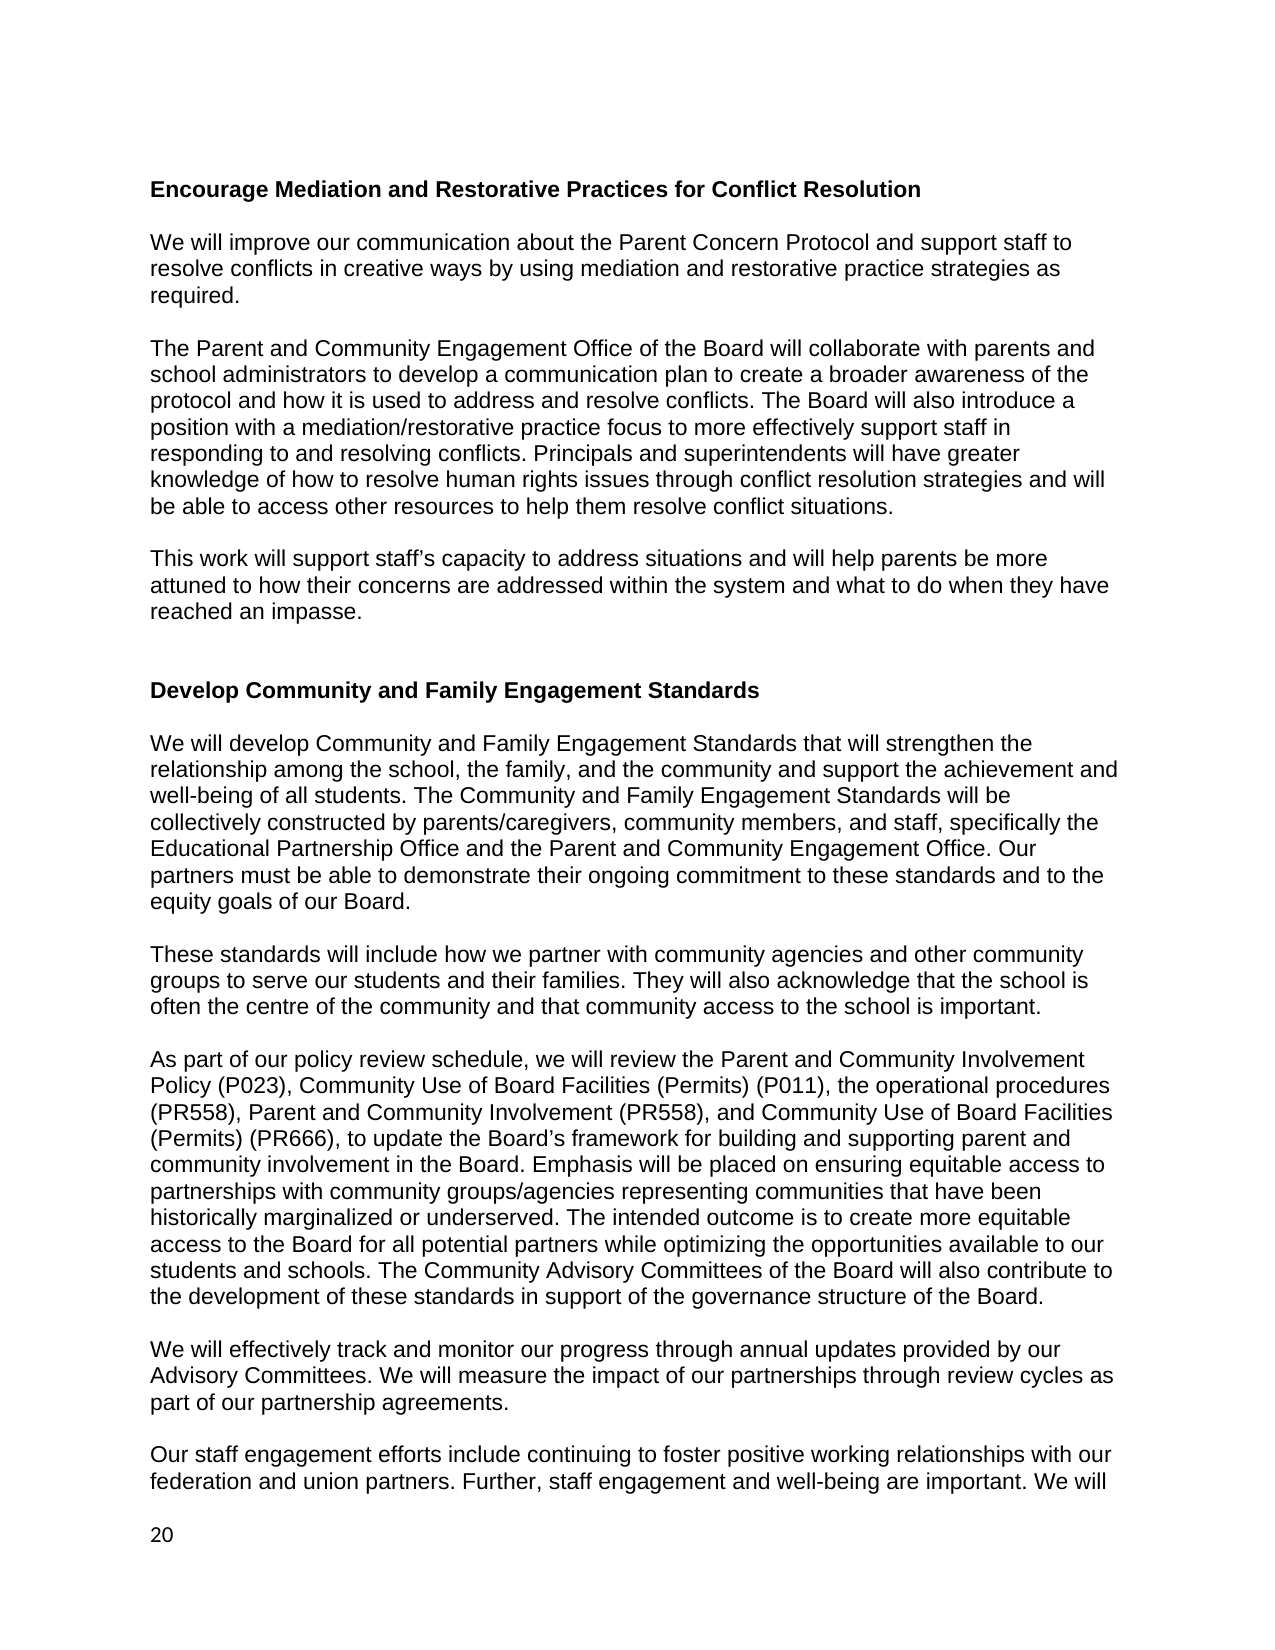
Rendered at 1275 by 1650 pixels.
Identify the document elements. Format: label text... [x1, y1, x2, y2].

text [150, 1441, 1125, 1494]
text These standards will include how we partner with community agencies and other community groups to serve our students and their families. They will also acknowledge that the school is often the centre of the community and that community access to the school is important. [150, 941, 1125, 1020]
text We will develop Community and Family Engagement Standards that will strengthen the relationship among the school, the family, and the community and support the achievement and well-being of all students. The Community and Family Engagement Standards will be collectively constructed by parents/caregivers, community members, and staff, specifically the Educational Partnership Office and the Parent and Community Engagement Office. Our partners must be able to demonstrate their ongoing commitment to these standards and to the equity goals of our Board. [150, 730, 1125, 914]
text As part of our policy review schedule, we will review the Parent and Community Involvement Policy (P023), Community Use of Board Facilities (Permits) (P011), the operational procedures (PR558), Parent and Community Involvement (PR558), and Community Use of Board Facilities (Permits) (PR666), to update the Board’s framework for building and supporting parent and community involvement in the Board. Emphasis will be placed on ensuring equitable access to partnerships with community groups/agencies representing communities that have been historically marginalized or underserved. The intended outcome is to create more equitable access to the Board for all potential partners while optimizing the opportunities available to our students and schools. The Community Advisory Committees of the Board will also contribute to the development of these standards in support of the governance structure of the Board. [150, 1046, 1125, 1309]
text This work will support staff’s capacity to address situations and will help parents be more attuned to how their concerns are addressed within the system and what to do when they have reached an impasse. [150, 545, 1125, 624]
text We will effectively track and monitor our progress through annual updates provided by our Advisory Committees. We will measure the impact of our partnerships through review cycles as part of our partnership agreements. [150, 1336, 1125, 1415]
text Encourage Mediation and Restorative Practices for Conflict Resolution [150, 176, 1125, 203]
text The Parent and Community Engagement Office of the Board will collaborate with parents and school administrators to develop a communication plan to create a broader awareness of the protocol and how it is used to address and resolve conflicts. The Board will also introduce a position with a mediation/restorative practice focus to more effectively support staff in responding to and resolving conflicts. Principals and superintendents will have greater knowledge of how to resolve human rights issues through conflict resolution strategies and will be able to access other resources to help them resolve conflict situations. [150, 334, 1125, 519]
text Develop Community and Family Engagement Standards [150, 677, 1125, 703]
text We will improve our communication about the Parent Concern Protocol and support staff to resolve conflicts in creative ways by using mediation and restorative practice strategies as required. [150, 229, 1125, 308]
